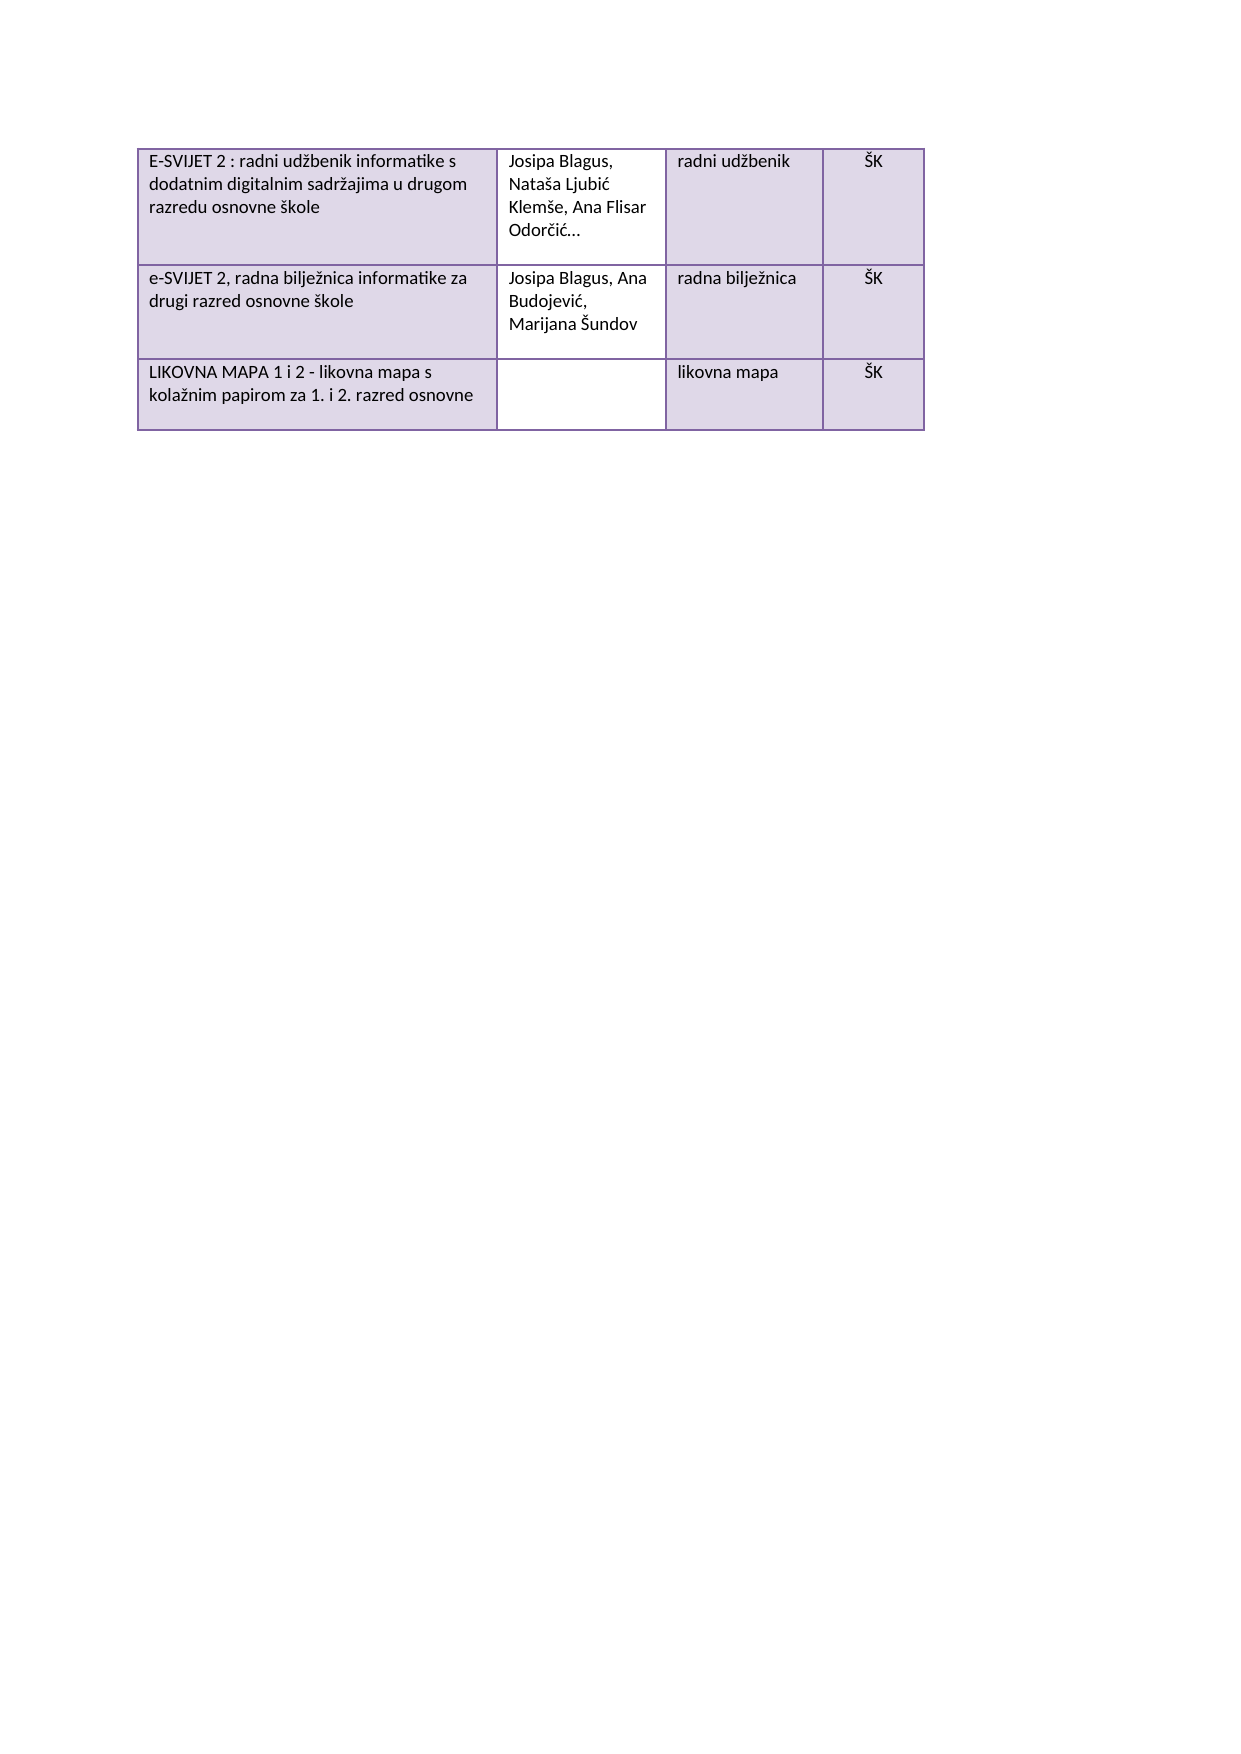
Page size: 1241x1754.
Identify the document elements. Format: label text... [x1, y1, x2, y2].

table_cell ŠK [824, 360, 923, 429]
table_cell ŠK [824, 266, 923, 358]
table_cell Josipa Blagus, Ana Budojević, Marijana Šundov [498, 266, 665, 358]
table_cell e-SVIJET 2, radna bilježnica informatike za drugi razred osnovne škole [139, 266, 496, 358]
table_cell ŠK [824, 150, 923, 264]
table_cell Josipa Blagus, Nataša Ljubić Klemše, Ana Flisar Odorčić… [498, 150, 665, 264]
table_cell LIKOVNA MAPA 1 i 2 - likovna mapa s kolažnim papirom za 1. i 2. razred osnovne [139, 360, 496, 429]
table_cell [498, 360, 665, 429]
table_cell likovna mapa [667, 360, 822, 429]
table_cell E-SVIJET 2 : radni udžbenik informatike s dodatnim digitalnim sadržajima u drugom razredu osnovne škole [139, 150, 496, 264]
table_cell radna bilježnica [667, 266, 822, 358]
table_cell radni udžbenik [667, 150, 822, 264]
